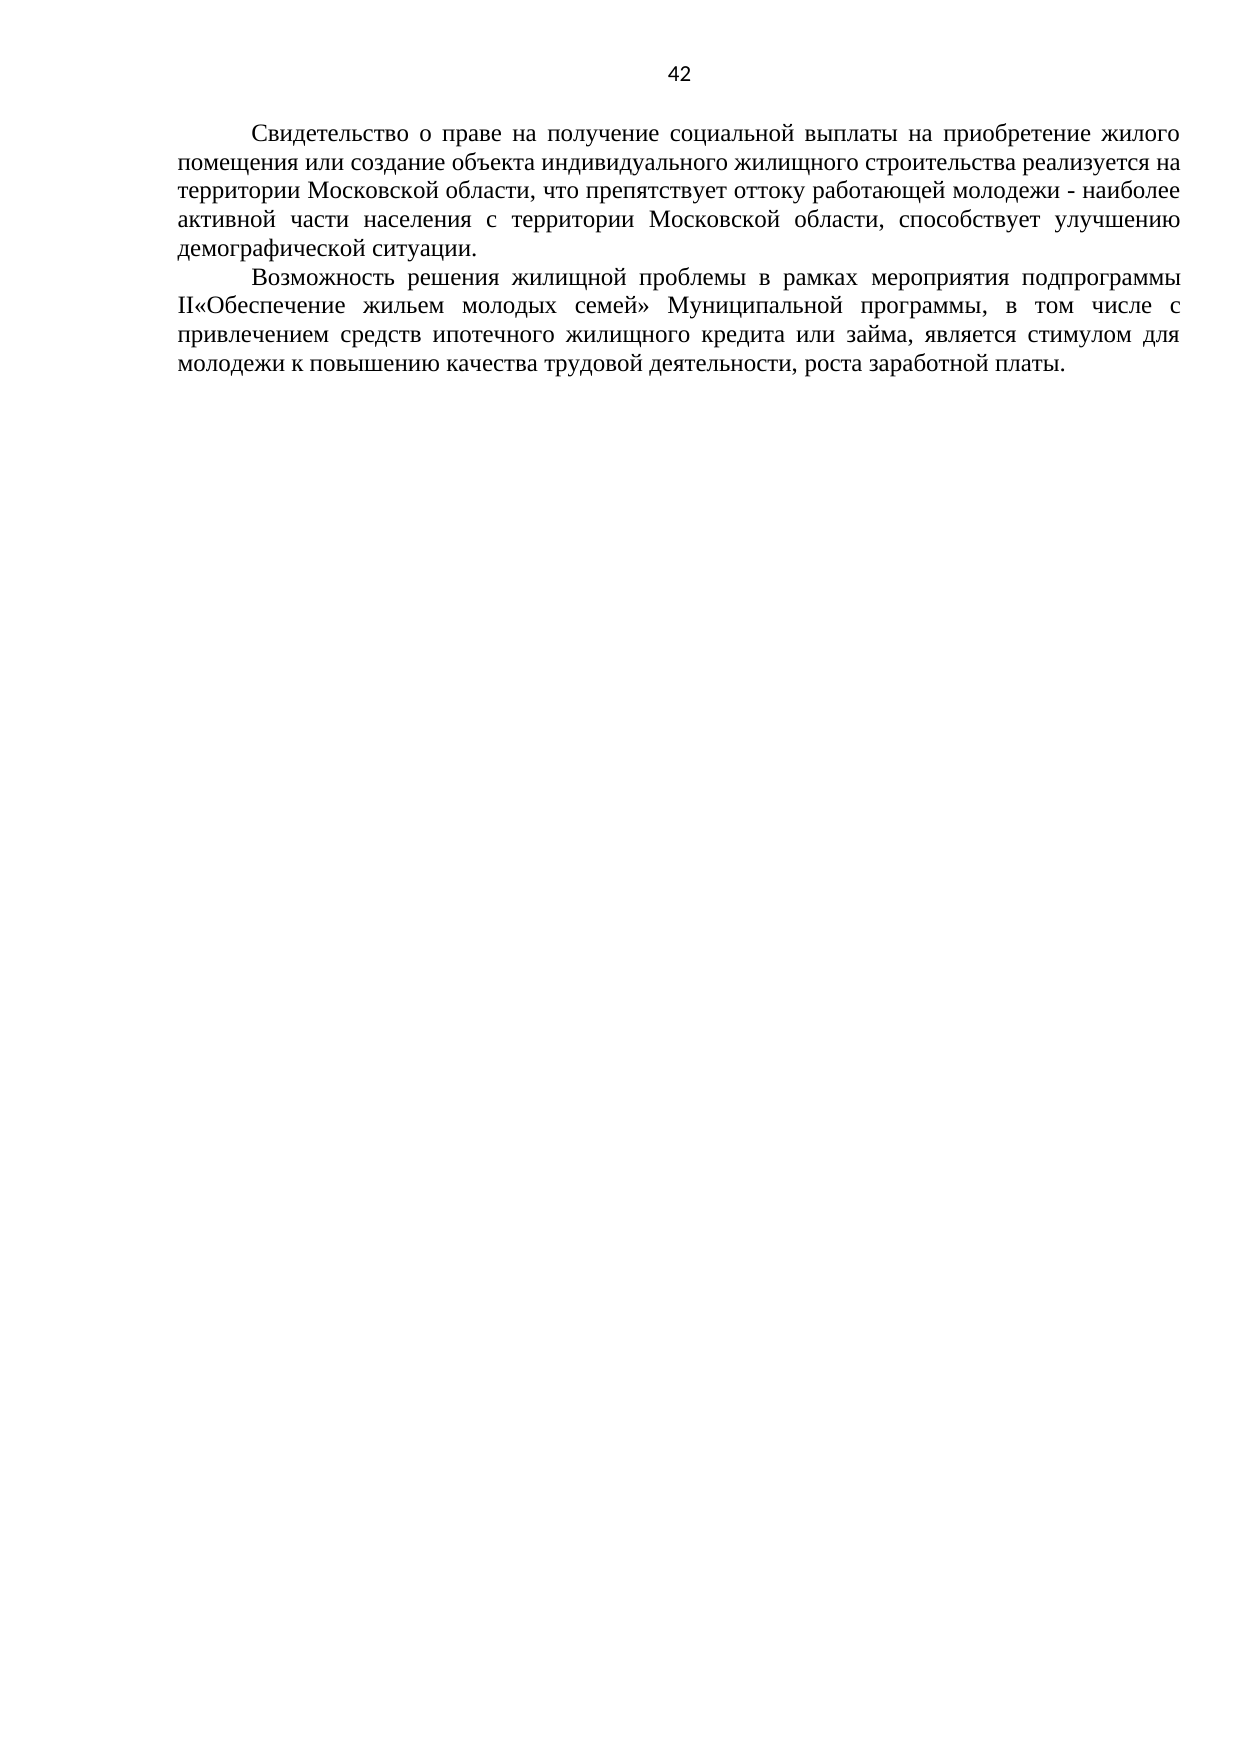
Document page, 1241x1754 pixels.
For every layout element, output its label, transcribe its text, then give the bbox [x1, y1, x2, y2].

text Свидетельство о праве на получение социальной выплаты на приобретение жилого помещения или создание объекта индивидуального жилищного строительства реализуется на территории Московской области, что препятствует оттоку работающей молодежи - наиболее активной части населения с территории Московской области, способствует улучшению демографической ситуации. [177, 118, 1181, 262]
text Возможность решения жилищной проблемы в рамках мероприятия подпрограммы II«Обеспечение жильем молодых семей» Муниципальной программы, в том числе с привлечением средств ипотечного жилищного кредита или займа, является стимулом для молодежи к повышению качества трудовой деятельности, роста заработной платы. [177, 262, 1181, 377]
